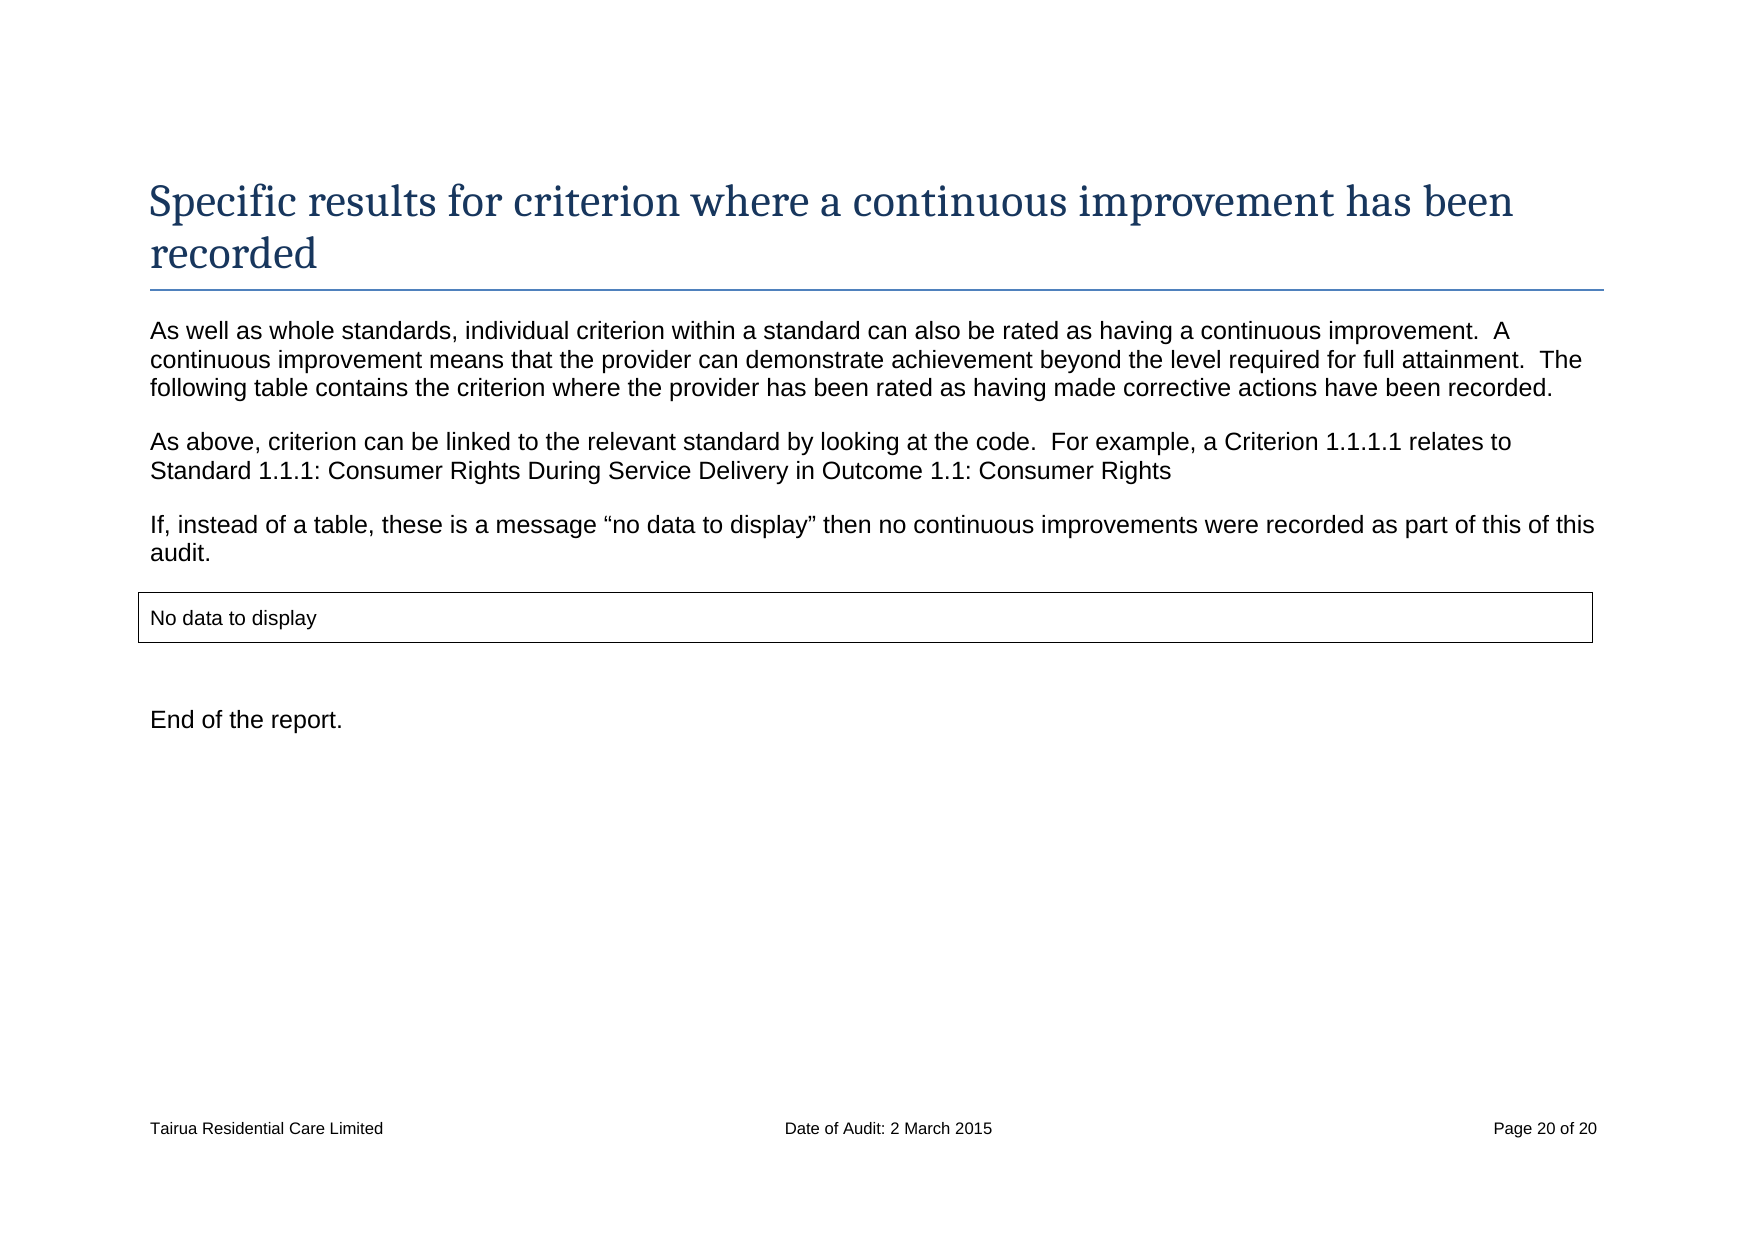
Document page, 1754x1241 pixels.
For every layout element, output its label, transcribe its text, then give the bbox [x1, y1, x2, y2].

text As above, criterion can be linked to the relevant standard by looking at the code. For example, a Criterion 1.1.1.1 relates to Standard 1.1.1: Consumer Rights During Service Delivery in Outcome 1.1: Consumer Rights [150, 427, 1604, 484]
text End of the report. [150, 704, 1604, 733]
table_header No data to display [139, 593, 1592, 642]
text As well as whole standards, individual criterion within a standard can also be rated as having a continuous improvement. A continuous improvement means that the provider can demonstrate achievement beyond the level required for full attainment. The following table contains the criterion where the provider has been rated as having made corrective actions have been recorded. [150, 316, 1604, 402]
text If, instead of a table, these is a message “no data to display” then no continuous improvements were recorded as part of this of this audit. [150, 509, 1604, 567]
subtitle Specific results for criterion where a continuous improvement has been recorded [150, 175, 1604, 289]
